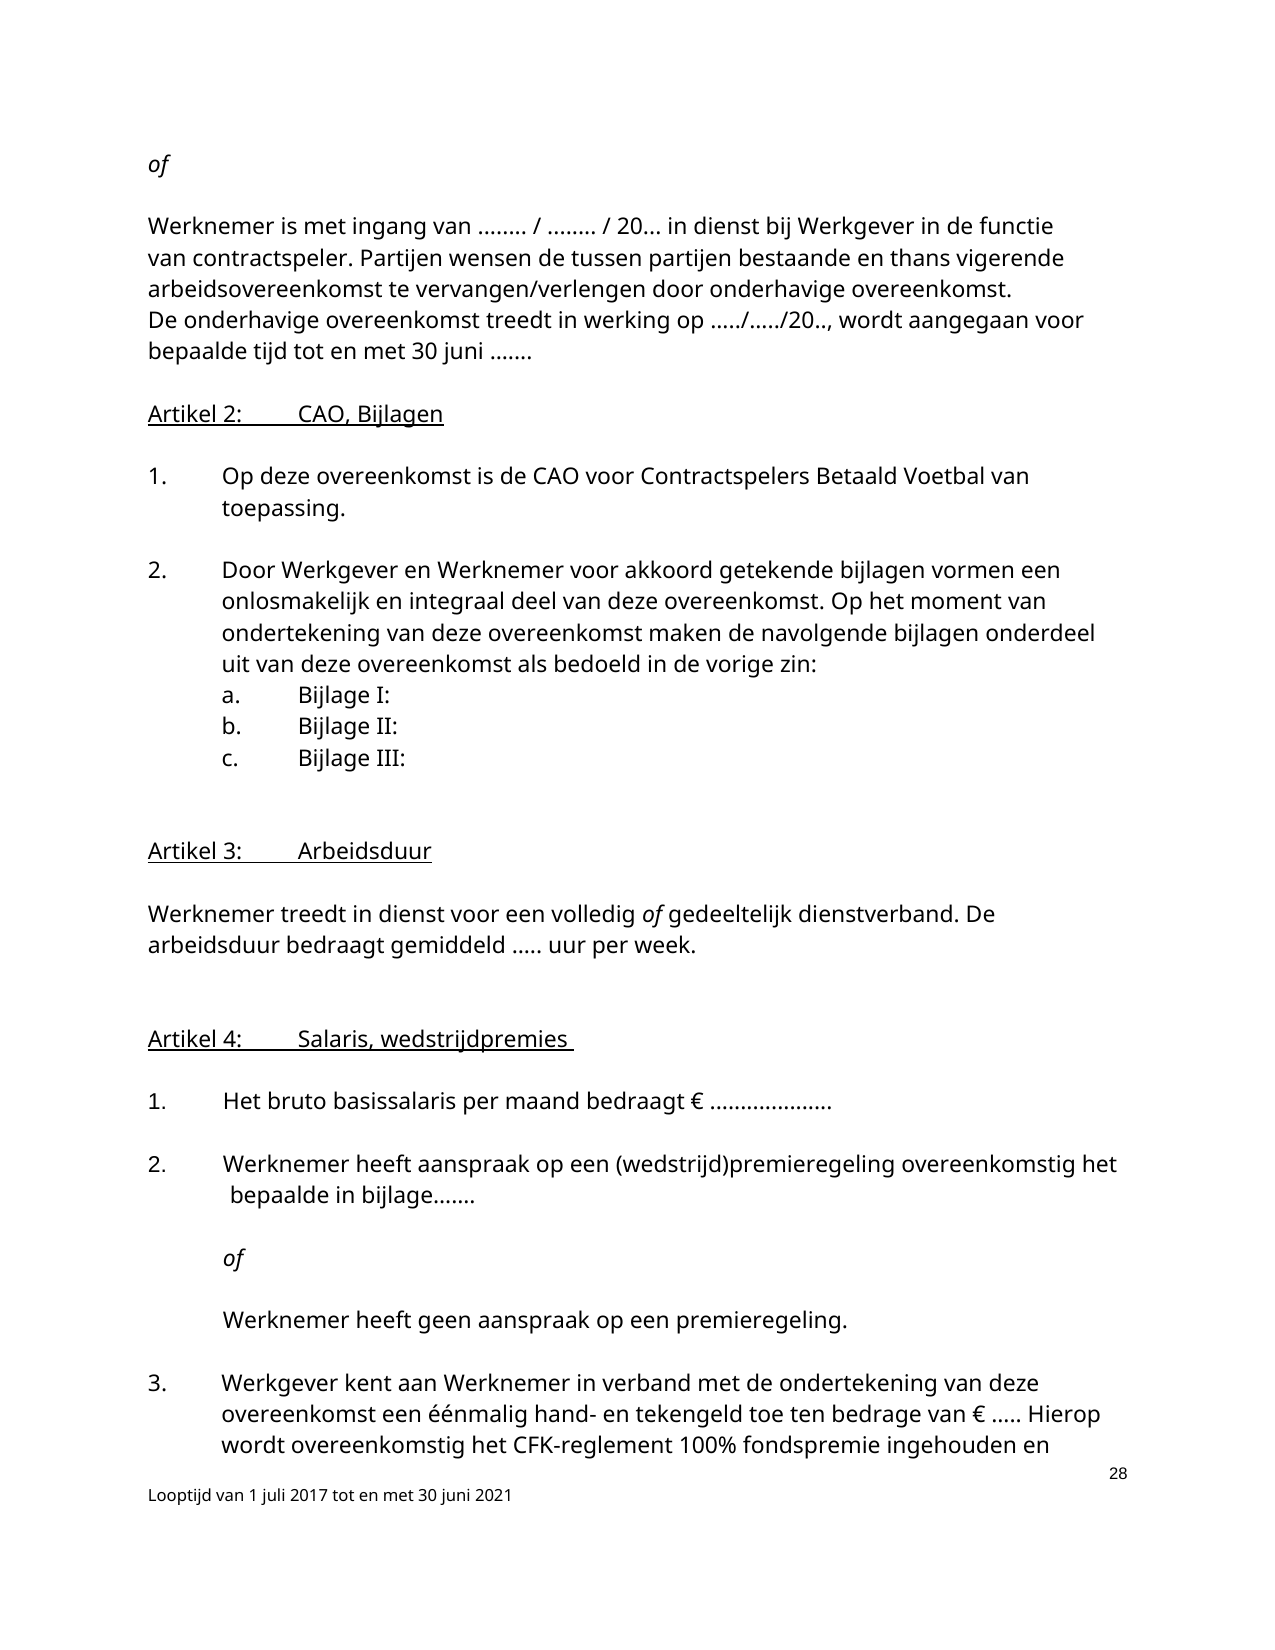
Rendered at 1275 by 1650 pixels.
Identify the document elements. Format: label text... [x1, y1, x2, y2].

text 2. Door Werkgever en Werknemer voor akkoord getekende bijlagen vormen een onlosmakelijk en integraal deel van deze overeenkomst. Op het moment van ondertekening van deze overeenkomst maken de navolgende bijlagen onderdeel uit van deze overeenkomst als bedoeld in de vorige zin: [148, 554, 1127, 679]
text of [185, 1241, 1127, 1273]
text of [148, 148, 1127, 179]
text b. Bijlage II: [148, 710, 1127, 741]
text Artikel 2: CAO, Bijlagen [148, 398, 1127, 429]
text c. Bijlage III: [148, 741, 1127, 773]
text Artikel 4: Salaris, wedstrijdpremies [148, 1023, 1127, 1054]
text a. Bijlage I: [148, 679, 1127, 710]
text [148, 1366, 1127, 1460]
text Werknemer is met ingang van ........ / ........ / 20... in dienst bij Werkgever in de functie [148, 210, 1127, 241]
text De onderhavige overeenkomst treedt in werking op …../…../20.., wordt aangegaan voor bepaalde tijd tot en met 30 juni ….... [148, 304, 1127, 366]
text Artikel 3: Arbeidsduur [148, 835, 1127, 866]
list Het bruto basissalaris per maand bedraagt € .................... [148, 1085, 1127, 1116]
text Werknemer heeft geen aanspraak op een premieregeling. [185, 1304, 1127, 1335]
text Werknemer treedt in dienst voor een volledig of gedeeltelijk dienstverband. De arbeidsduur bedraagt gemiddeld ….. uur per week. [148, 898, 1127, 960]
text van contractspeler. Partijen wensen de tussen partijen bestaande en thans vigerende arbeidsovereenkomst te vervangen/verlengen door onderhavige overeenkomst. [148, 241, 1127, 304]
text 1. Op deze overeenkomst is de CAO voor Contractspelers Betaald Voetbal van toepassing. [148, 460, 1127, 523]
list Werknemer heeft aanspraak op een (wedstrijd)premieregeling overeenkomstig het bepaalde in bijlage……. [148, 1148, 1127, 1210]
